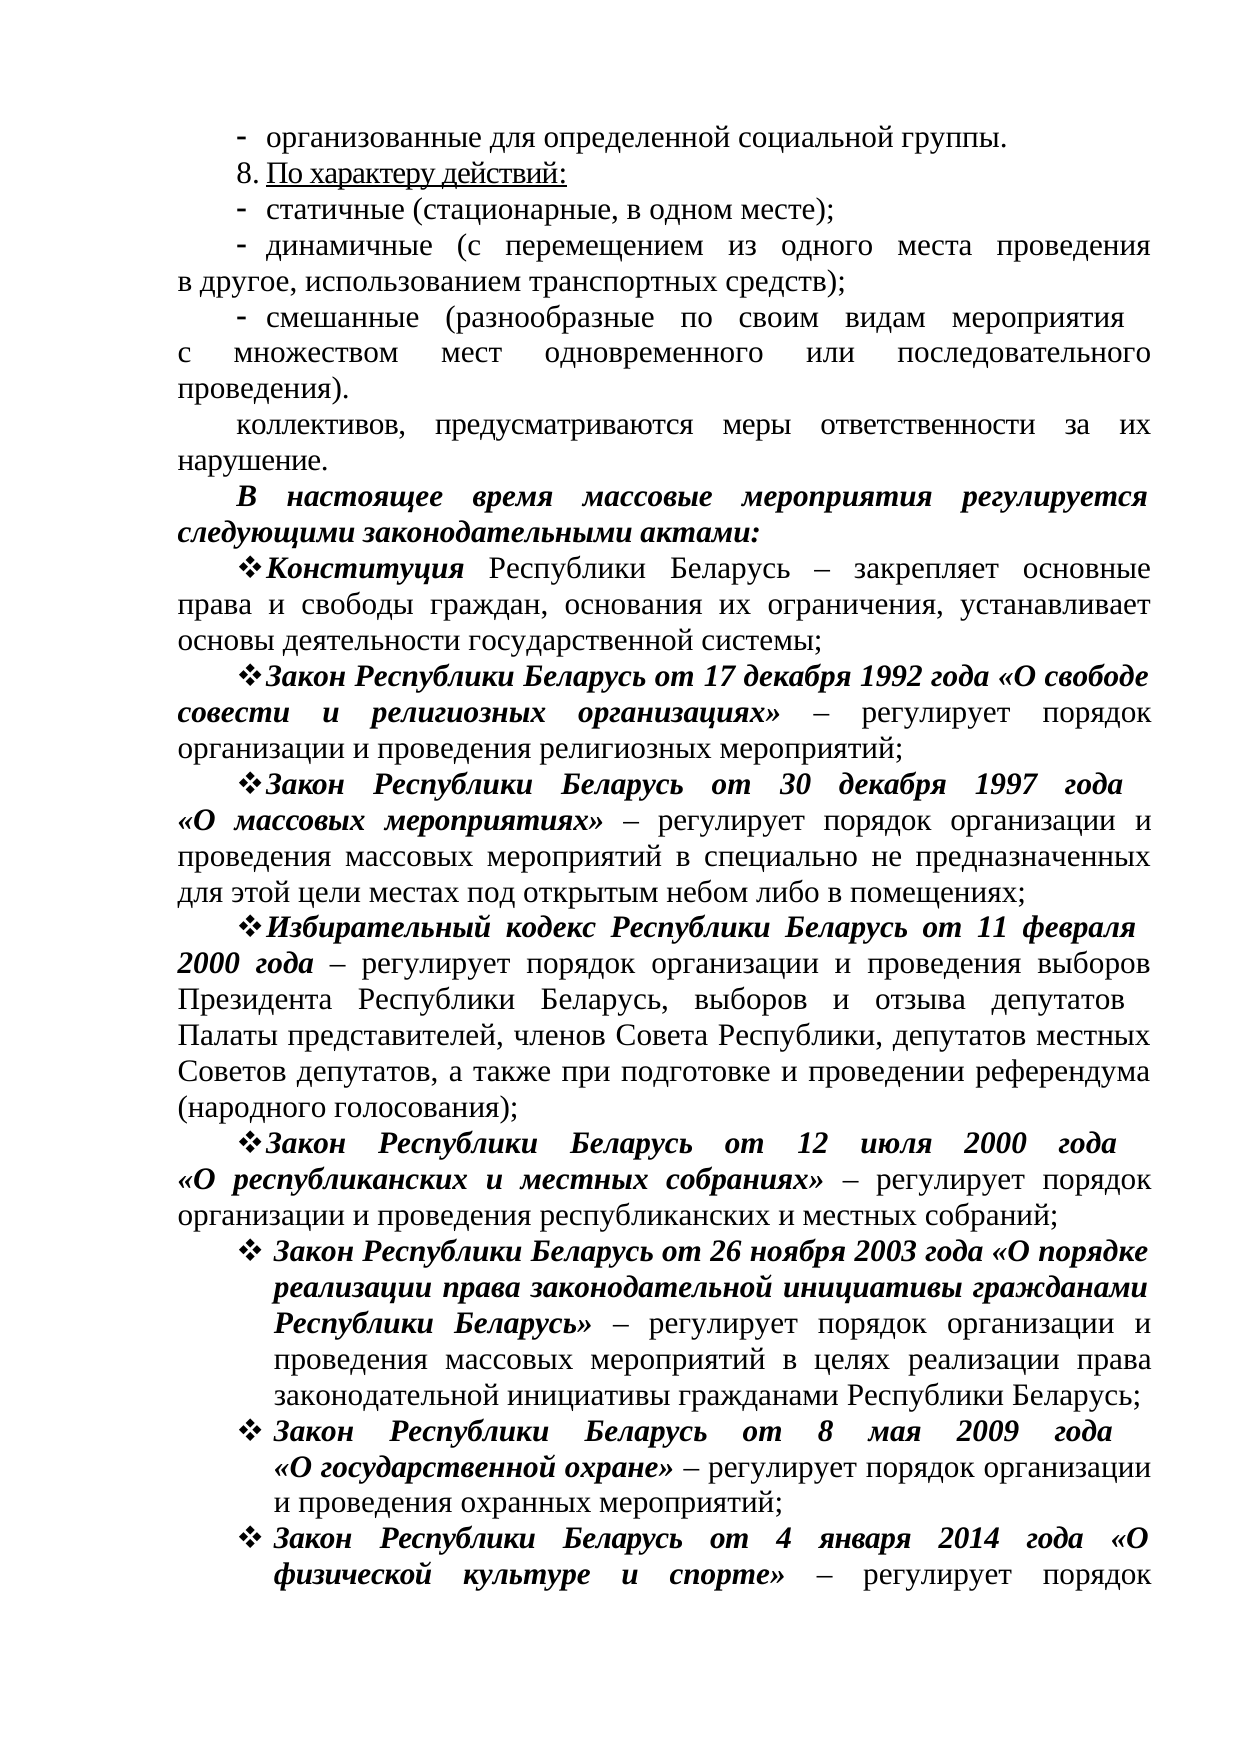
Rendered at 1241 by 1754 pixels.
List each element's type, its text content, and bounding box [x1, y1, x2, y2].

list Закон Республики Беларусь от 17 декабря 1992 года «О свободе совести и религиозных организациях» – регулирует порядок организации и проведения религиозных мероприятий; [177, 657, 1152, 765]
list Избирательный кодекс Республики Беларусь от 11 февраля 2000 года – регулирует порядок организации и проведения выборов Президента Республики Беларусь, выборов и отзыва депутатов Палаты представителей, членов Совета Республики, депутатов местных Советов депутатов, а также при подготовке и проведении референдума (народного голосования); [177, 909, 1152, 1124]
list организованные для определенной социальной группы. [177, 118, 1152, 154]
text В настоящее время массовые мероприятия регулируется следующими законодательными актами: [177, 477, 1152, 549]
list Закон Республики Беларусь от 8 мая 2009 года «О государственной охране» – регулирует порядок организации и проведения охранных мероприятий; [236, 1412, 1152, 1520]
list динамичные (с перемещением из одного места проведения в другое, использованием транспортных средств); [177, 226, 1152, 298]
list статичные (стационарные, в одном месте); [177, 190, 1152, 226]
text коллективов, предусматриваются меры ответственности за их нарушение. [177, 406, 1152, 477]
list смешанные (разнообразные по своим видам мероприятия с множеством мест одновременного или последовательного проведения). [177, 298, 1152, 406]
list Закон Республики Беларусь от 30 декабря 1997 года «О массовых мероприятиях» – регулирует порядок организации и проведения массовых мероприятий в специально не предназначенных для этой цели местах под открытым небом либо в помещениях; [177, 765, 1152, 909]
list Конституция Республики Беларусь – закрепляет основные права и свободы граждан, основания их ограничения, устанавливает основы деятельности государственной системы; [177, 549, 1152, 657]
list Закон Республики Беларусь от 12 июля 2000 года «О республиканских и местных собраниях» – регулирует порядок организации и проведения республиканских и местных собраний; [177, 1124, 1152, 1232]
list Закон Республики Беларусь от 26 ноября 2003 года «О порядке реализации права законодательной инициативы гражданами Республики Беларусь» – регулирует порядок организации и проведения массовых мероприятий в целях реализации права законодательной инициативы гражданами Республики Беларусь; [236, 1232, 1152, 1412]
list По характеру действий: [177, 154, 1152, 190]
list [236, 1520, 1152, 1592]
